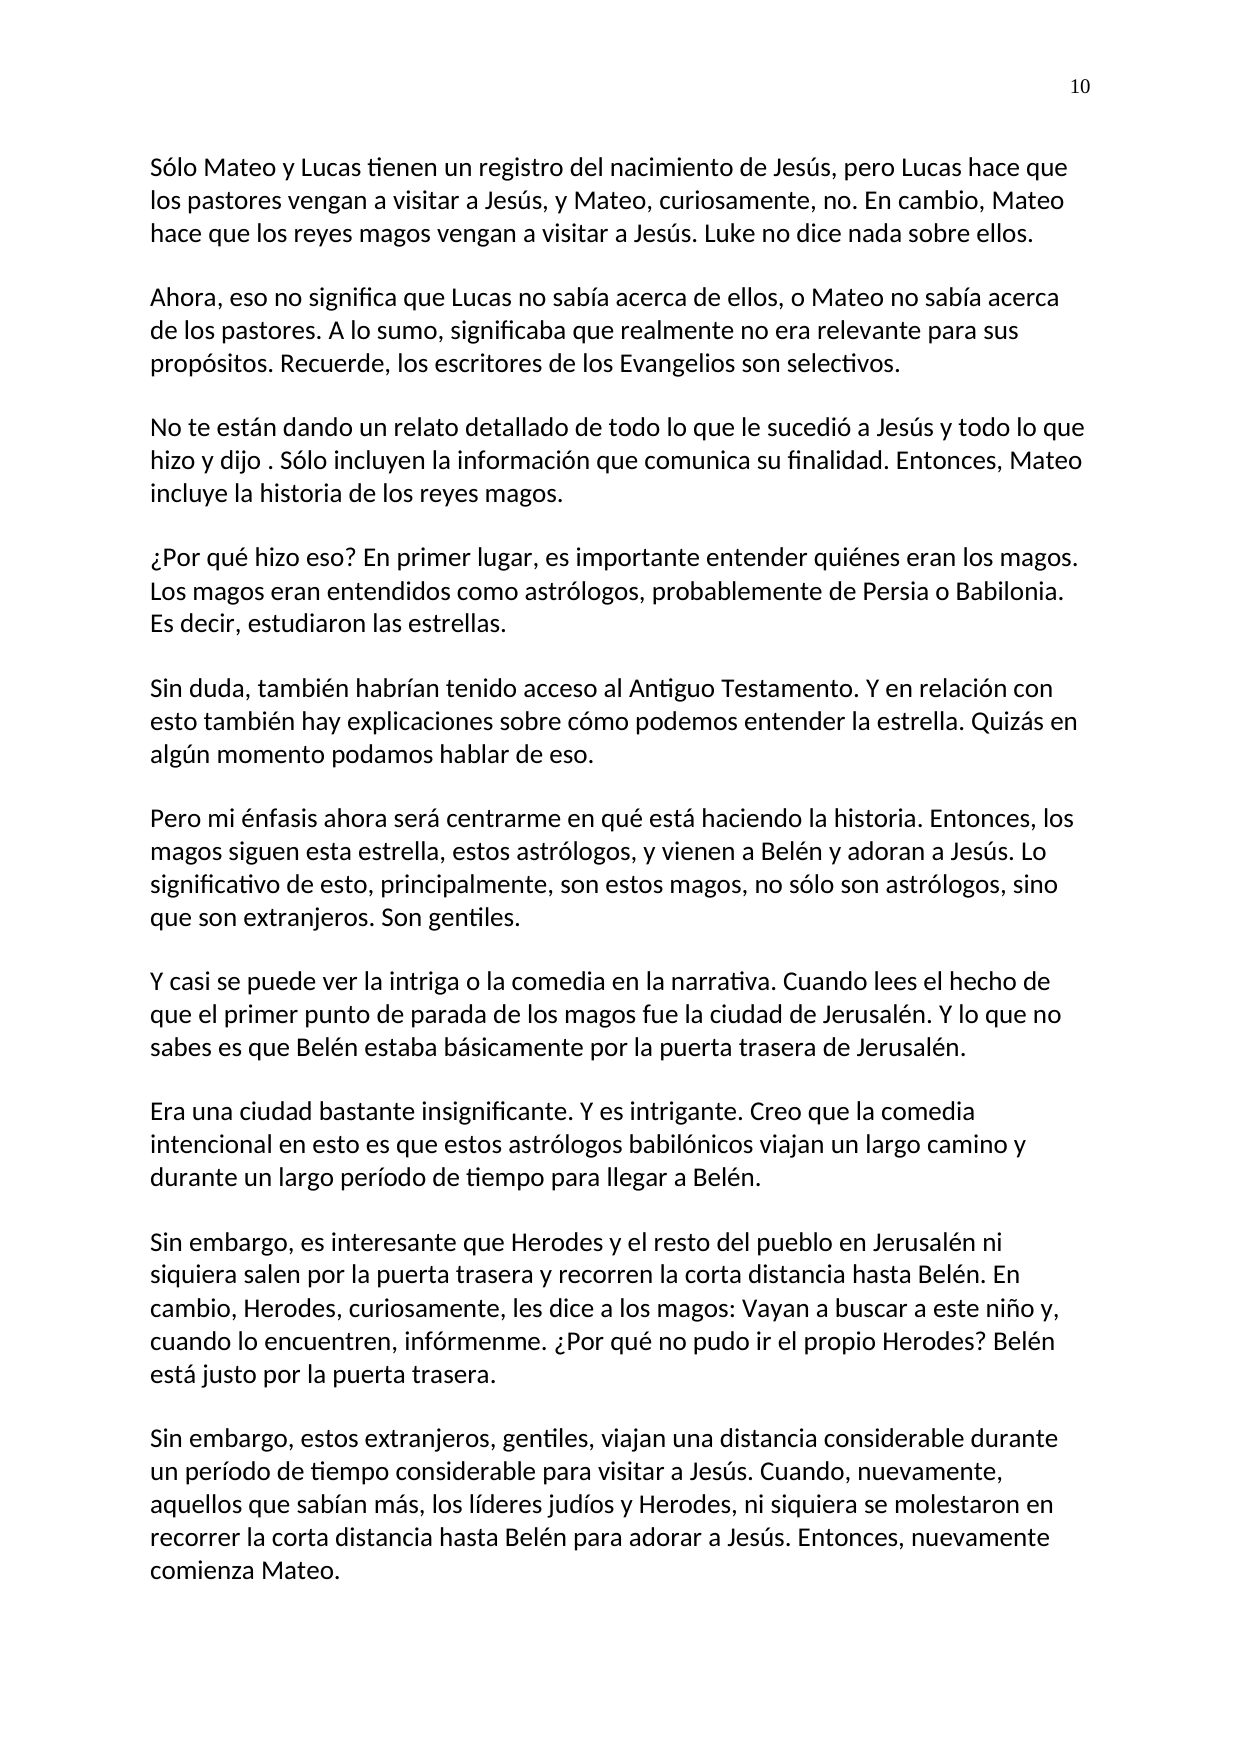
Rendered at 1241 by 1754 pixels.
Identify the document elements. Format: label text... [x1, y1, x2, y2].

text ¿Por qué hizo eso? En primer lugar, es importante entender quiénes eran los magos. Los magos eran entendidos como astrólogos, probablemente de Persia o Babilonia. Es decir, estudiaron las estrellas. [150, 541, 1090, 640]
text Y casi se puede ver la intriga o la comedia en la narrativa. Cuando lees el hecho de que el primer punto de parada de los magos fue la ciudad de Jerusalén. Y lo que no sabes es que Belén estaba básicamente por la puerta trasera de Jerusalén. [150, 964, 1090, 1063]
text Sin embargo, es interesante que Herodes y el resto del pueblo en Jerusalén ni siquiera salen por la puerta trasera y recorren la corta distancia hasta Belén. En cambio, Herodes, curiosamente, les dice a los magos: Vayan a buscar a este niño y, cuando lo encuentren, infórmenme. ¿Por qué no pudo ir el propio Herodes? Belén está justo por la puerta trasera. [150, 1225, 1090, 1390]
text Pero mi énfasis ahora será centrarme en qué está haciendo la historia. Entonces, los magos siguen esta estrella, estos astrólogos, y vienen a Belén y adoran a Jesús. Lo significativo de esto, principalmente, son estos magos, no sólo son astrólogos, sino que son extranjeros. Son gentiles. [150, 801, 1090, 933]
text Era una ciudad bastante insignificante. Y es intrigante. Creo que la comedia intencional en esto es que estos astrólogos babilónicos viajan un largo camino y durante un largo período de tiempo para llegar a Belén. [150, 1094, 1090, 1193]
text Sin embargo, estos extranjeros, gentiles, viajan una distancia considerable durante un período de tiempo considerable para visitar a Jesús. Cuando, nuevamente, aquellos que sabían más, los líderes judíos y Herodes, ni siquiera se molestaron en recorrer la corta distancia hasta Belén para adorar a Jesús. Entonces, nuevamente comienza Mateo. [150, 1421, 1090, 1586]
text No te están dando un relato detallado de todo lo que le sucedió a Jesús y todo lo que hizo y dijo . Sólo incluyen la información que comunica su finalidad. Entonces, Mateo incluye la historia de los reyes magos. [150, 410, 1090, 509]
text Sin duda, también habrían tenido acceso al Antiguo Testamento. Y en relación con esto también hay explicaciones sobre cómo podemos entender la estrella. Quizás en algún momento podamos hablar de eso. [150, 671, 1090, 770]
text Ahora, eso no significa que Lucas no sabía acerca de ellos, o Mateo no sabía acerca de los pastores. A lo sumo, significaba que realmente no era relevante para sus propósitos. Recuerde, los escritores de los Evangelios son selectivos. [150, 280, 1090, 379]
text Sólo Mateo y Lucas tienen un registro del nacimiento de Jesús, pero Lucas hace que los pastores vengan a visitar a Jesús, y Mateo, curiosamente, no. En cambio, Mateo hace que los reyes magos vengan a visitar a Jesús. Luke no dice nada sobre ellos. [150, 150, 1090, 249]
